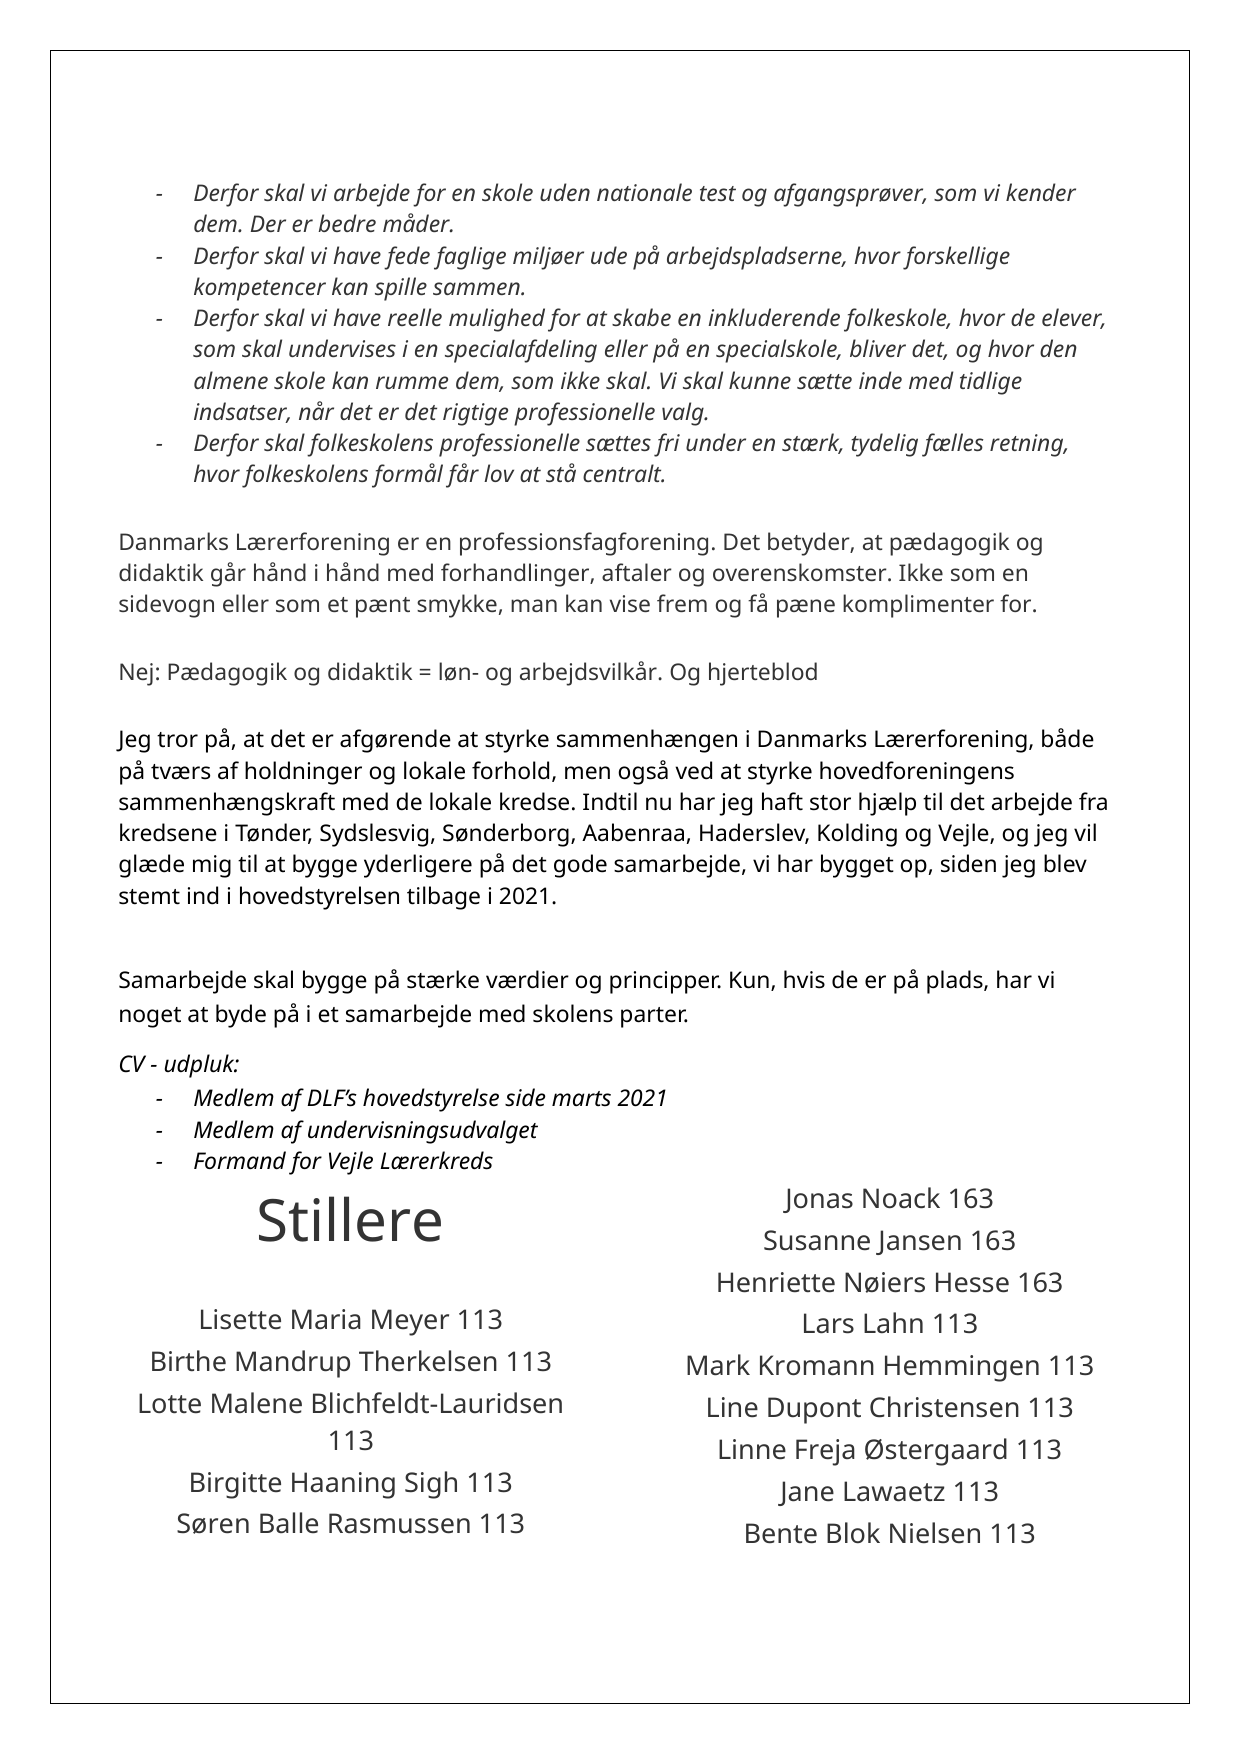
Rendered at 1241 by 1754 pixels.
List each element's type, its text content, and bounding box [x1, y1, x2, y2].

text Birthe Mandrup Therkelsen 113 [118, 1342, 583, 1379]
text Mark Kromann Hemmingen 113 [657, 1347, 1122, 1384]
text Linne Freja Østergaard 113 [657, 1431, 1122, 1467]
text Line Dupont Christensen 113 [657, 1389, 1122, 1426]
text Jonas Noack 163 [657, 1179, 1122, 1216]
text CV - udpluk: [118, 1048, 1122, 1079]
text Stillere [118, 1179, 583, 1259]
text Søren Balle Rasmussen 113 [118, 1505, 583, 1542]
text Danmarks Lærerforening er en professionsfagforening. Det betyder, at pædagogik og didaktik går hånd i hånd med forhandlinger, aftaler og overenskomster. Ikke som en sidevogn eller som et pænt smykke, man kan vise frem og få pæne komplimenter for. [118, 526, 1122, 620]
list Medlem af DLF’s hovedstyrelse side marts 2021 [156, 1082, 1122, 1114]
text Birgitte Haaning Sigh 113 [118, 1463, 583, 1500]
text Bente Blok Nielsen 113 [657, 1514, 1122, 1551]
text Lisette Maria Meyer 113 [118, 1264, 583, 1337]
text Susanne Jansen 163 [657, 1221, 1122, 1258]
text Nej: Pædagogik og didaktik = løn- og arbejdsvilkår. Og hjerteblod [118, 656, 1122, 687]
text Lars Lahn 113 [657, 1305, 1122, 1342]
text Lotte Malene Blichfeldt-Lauridsen 113 [118, 1384, 583, 1458]
text Jeg tror på, at det er afgørende at styrke sammenhængen i Danmarks Lærerforening, både på tværs af holdninger og lokale forhold, men også ved at styrke hovedforeningens sammenhængskraft med de lokale kredse. Indtil nu har jeg haft stor hjælp til det arbejde fra kredsene i Tønder, Sydslesvig, Sønderborg, Aabenraa, Haderslev, Kolding og Vejle, og jeg vil glæde mig til at bygge yderligere på det gode samarbejde, vi har bygget op, siden jeg blev stemt ind i hovedstyrelsen tilbage i 2021. [118, 723, 1122, 911]
list Derfor skal folkeskolens professionelle sættes fri under en stærk, tydelig fælles retning, hvor folkeskolens formål får lov at stå centralt. [156, 427, 1122, 490]
text Henriette Nøiers Hesse 163 [657, 1263, 1122, 1300]
text Samarbejde skal bygge på stærke værdier og principper. Kun, hvis de er på plads, har vi noget at byde på i et samarbejde med skolens parter. [118, 964, 1122, 1029]
text Jane Lawaetz 113 [657, 1472, 1122, 1509]
list Derfor skal vi have fede faglige miljøer ude på arbejdspladserne, hvor forskellige kompetencer kan spille sammen. [156, 240, 1122, 302]
list Derfor skal vi arbejde for en skole uden nationale test og afgangsprøver, som vi kender dem. Der er bedre måder. [156, 177, 1122, 240]
list Medlem af undervisningsudvalget [156, 1114, 1122, 1145]
list Derfor skal vi have reelle mulighed for at skabe en inkluderende folkeskole, hvor de elever, som skal undervises i en specialafdeling eller på en specialskole, bliver det, og hvor den almene skole kan rumme dem, som ikke skal. Vi skal kunne sætte inde med tidlige indsatser, når det er det rigtige professionelle valg. [156, 302, 1122, 427]
list Formand for Vejle Lærerkreds [156, 1145, 1122, 1176]
